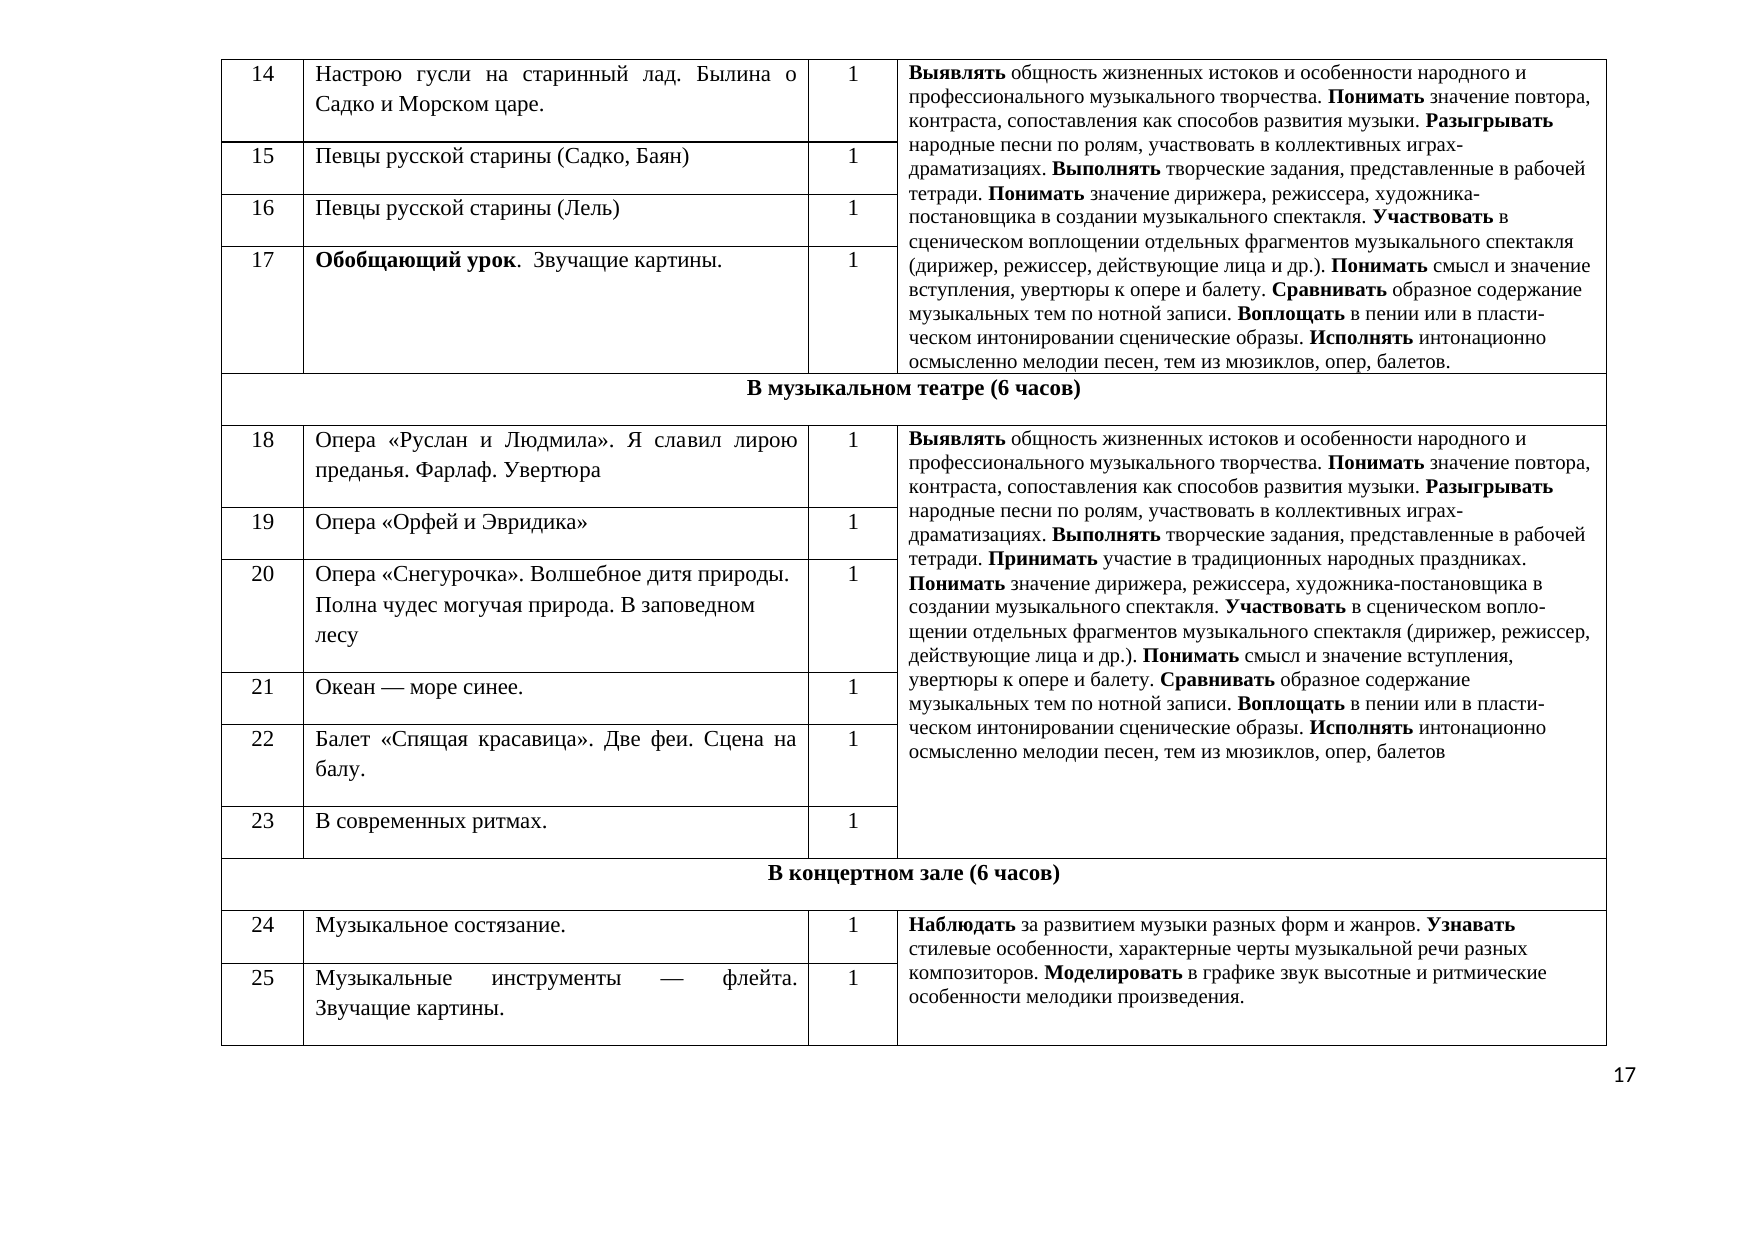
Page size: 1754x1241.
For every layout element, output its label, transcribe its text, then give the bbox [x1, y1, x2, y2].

table_cell 1 [809, 807, 897, 858]
table_cell В современных ритмах. [304, 807, 808, 858]
table_cell 20 [222, 560, 303, 672]
table_cell 14 [222, 60, 303, 141]
table_cell 15 [222, 143, 303, 193]
table_cell Опера «Снегурочка». Волшебное дитя природы. Полна чудес могучая природа. В заповедном лесу [304, 560, 808, 672]
table_cell Музыкальное состязание. [304, 911, 808, 962]
table_cell 1 [809, 964, 897, 1045]
table_cell 1 [809, 426, 897, 507]
table_cell Музыкальные инструменты — флейта. Звучащие картины. [304, 964, 808, 1045]
table_cell 1 [809, 673, 897, 724]
table_cell Обобщающий урок. Звучащие картины. [304, 247, 808, 373]
table_cell 23 [222, 807, 303, 858]
table_cell 1 [809, 195, 897, 246]
table_cell 19 [222, 508, 303, 559]
table_cell Певцы русской старины (Садко, Баян) [304, 143, 808, 193]
table_cell 1 [809, 143, 897, 193]
table_cell 25 [222, 964, 303, 1045]
table_cell 1 [809, 60, 897, 141]
table_cell Певцы русской старины (Лель) [304, 195, 808, 246]
table_cell 1 [809, 911, 897, 962]
table_cell 22 [222, 725, 303, 806]
table_cell Настрою гусли на старинный лад. Былина о Садко и Морском царе. [304, 60, 808, 141]
table_cell Выявлять общность жизненных истоков и особенности народного и профессионального музыкального творчества. Понимать значение повтора, контраста, сопоставления как способов развития музыки. Разыгрывать народные песни по ролям, участвовать в коллективных играх-драматизациях. Выполнять творческие задания, представленные в рабочей тетради. Принимать участие в традиционных народных праздниках. Понимать значение дирижера, режиссера, художника-постановщика в создании музыкального спектакля. Участвовать в сценическом воплощении отдельных фрагментов музыкального спектакля (дирижер, режиссер, действующие лица и др.). Понимать смысл и значение вступления, увертюры к опере и балету. Сравнивать образное содержание музыкальных тем по нотной записи. Воплощать в пении или в пластическом интонировании сценические образы. Исполнять интонационно осмысленно мелодии песен, тем из мюзиклов, опер, балетов [898, 426, 1606, 858]
table_cell В концертном зале (6 часов) [222, 859, 1606, 910]
table_cell В музыкальном театре (6 часов) [222, 374, 1606, 425]
table_cell 21 [222, 673, 303, 724]
table_cell 18 [222, 426, 303, 507]
table_cell Балет «Спящая красавица». Две феи. Сцена на балу. [304, 725, 808, 806]
table_cell Наблюдать за развитием музыки разных форм и жанров. Узнавать стилевые особенности, характерные черты музыкальной речи разных композиторов. Моделировать в графике звук высотные и ритмические особенности мелодики произведения. Определять виды музыки, сопоставлять музыкальные образы в звучании различных музыкальных инструментов. Различать на слух старинную и современную музыку. Узнавать тембры музыкальных инструментов. Знать исполнительские коллективы и имена известных исполнителей [898, 911, 1606, 1045]
table_cell Выявлять общность жизненных истоков и особенности народного и профессионального музыкального творчества. Понимать значение повтора, контраста, сопоставления как способов развития музыки. Разыгрывать народные песни по ролям, участвовать в коллективных играх-драматизациях. Выполнять творческие задания, представленные в рабочей тетради. Понимать значение дирижера, режиссера, художника-постановщика в создании музыкального спектакля. Участвовать в сценическом воплощении отдельных фрагментов музыкального спектакля (дирижер, режиссер, действующие лица и др.). Понимать смысл и значение вступления, увертюры к опере и балету. Сравнивать образное содержание музыкальных тем по нотной записи. Воплощать в пении или в пластическом интонировании сценические образы. Исполнять интонационно осмысленно мелодии песен, тем из мюзиклов, опер, балетов. [898, 60, 1606, 373]
table_cell 1 [809, 725, 897, 806]
table_cell 17 [222, 247, 303, 373]
table_cell 1 [809, 508, 897, 559]
table_cell Опера «Руслан и Людмила». Я славил лирою преданья. Фарлаф. Увертюра [304, 426, 808, 507]
table_cell 24 [222, 911, 303, 962]
table_cell 16 [222, 195, 303, 246]
table_cell 1 [809, 560, 897, 672]
table_cell Океан — море синее. [304, 673, 808, 724]
table_cell Опера «Орфей и Эвридика» [304, 508, 808, 559]
table_cell 1 [809, 247, 897, 373]
